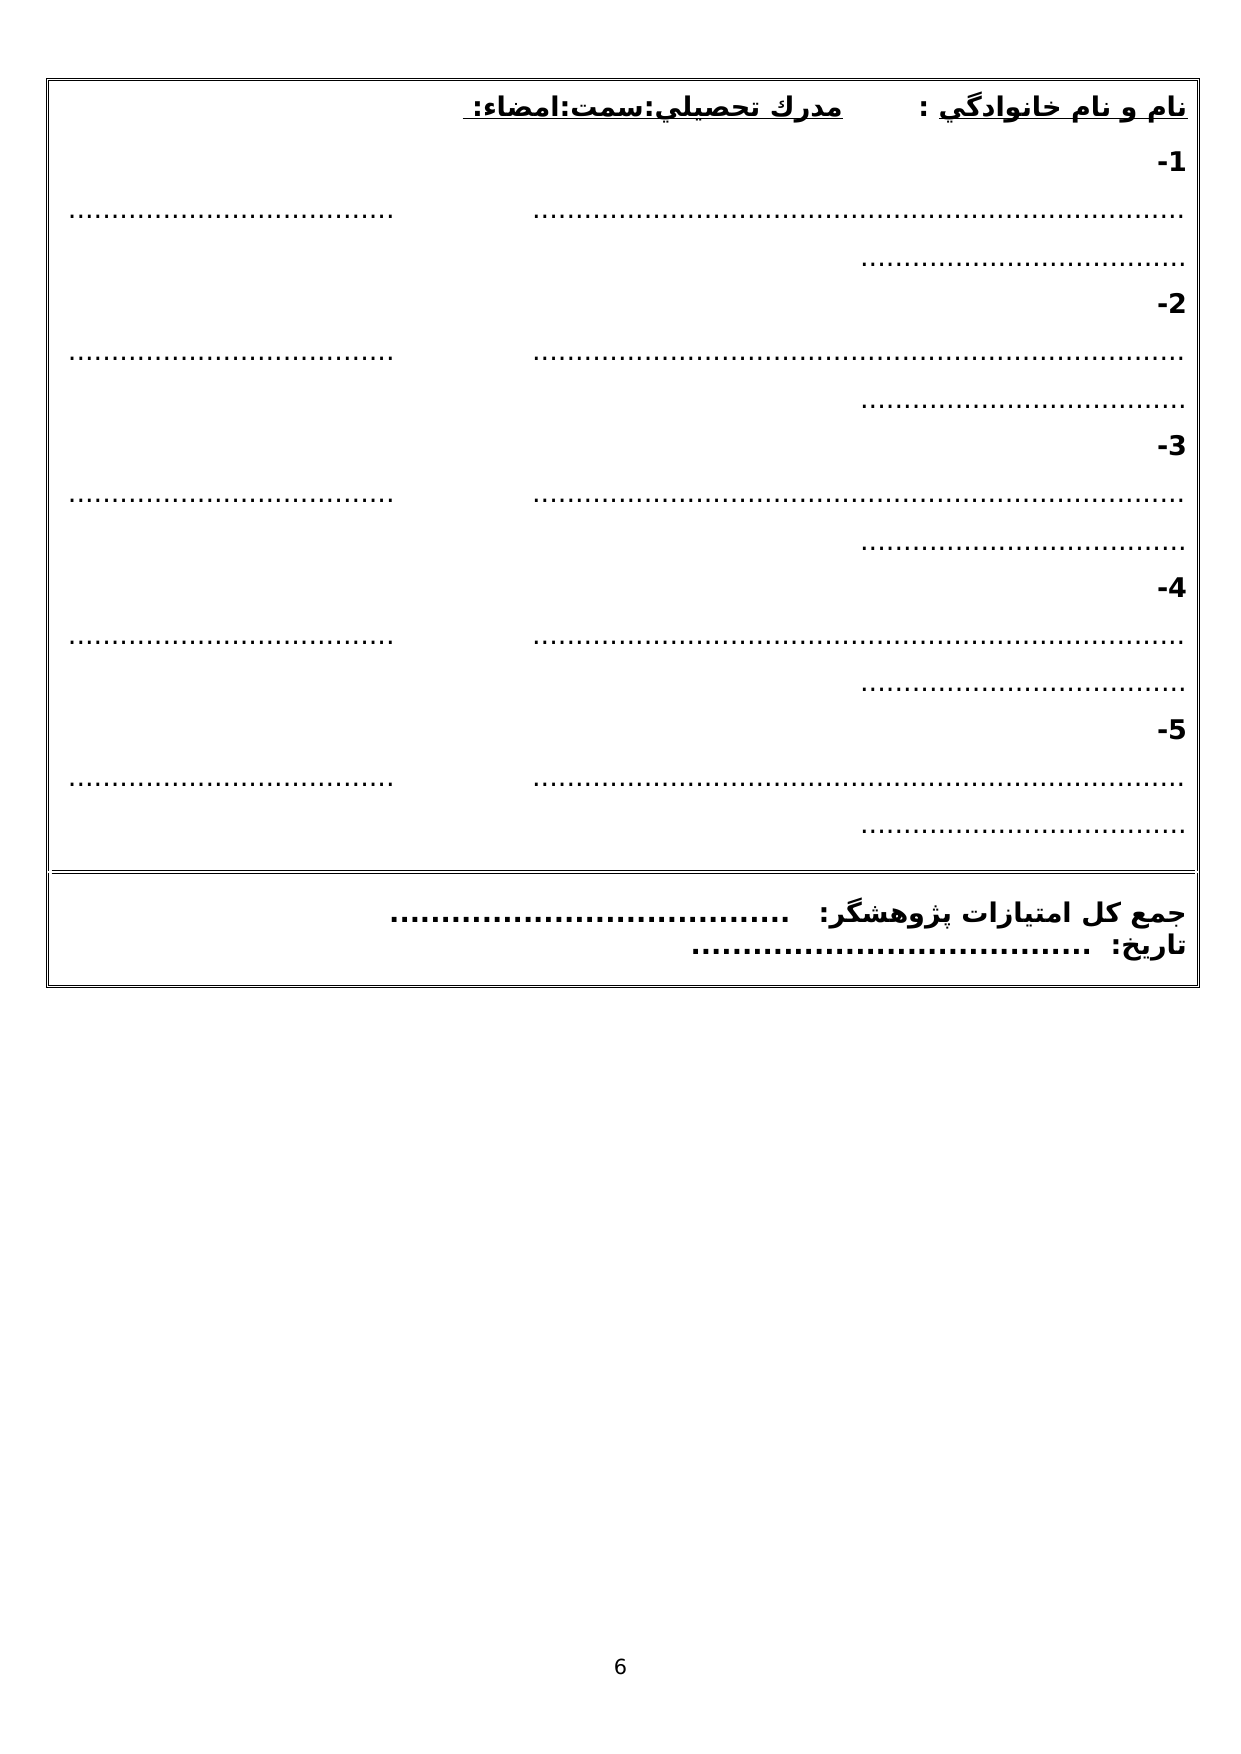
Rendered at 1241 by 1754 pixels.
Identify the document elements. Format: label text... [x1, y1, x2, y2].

table_header نام و نام خانوادگي : مدرك تحصيلي:سمت:امضاء: 1- ............................................................................ ...................................... ...................................... 2- ............................................................................ ...................................... ...................................... 3- ............................................................................ ...................................... ...................................... 4- ............................................................................ ...................................... ...................................... 5- ............................................................................ ...................................... ...................................... [49, 81, 1197, 870]
table_cell جمع كل امتيازات پژوهشگر: ....................................... تاريخ: ....................................... [48, 870, 1198, 985]
